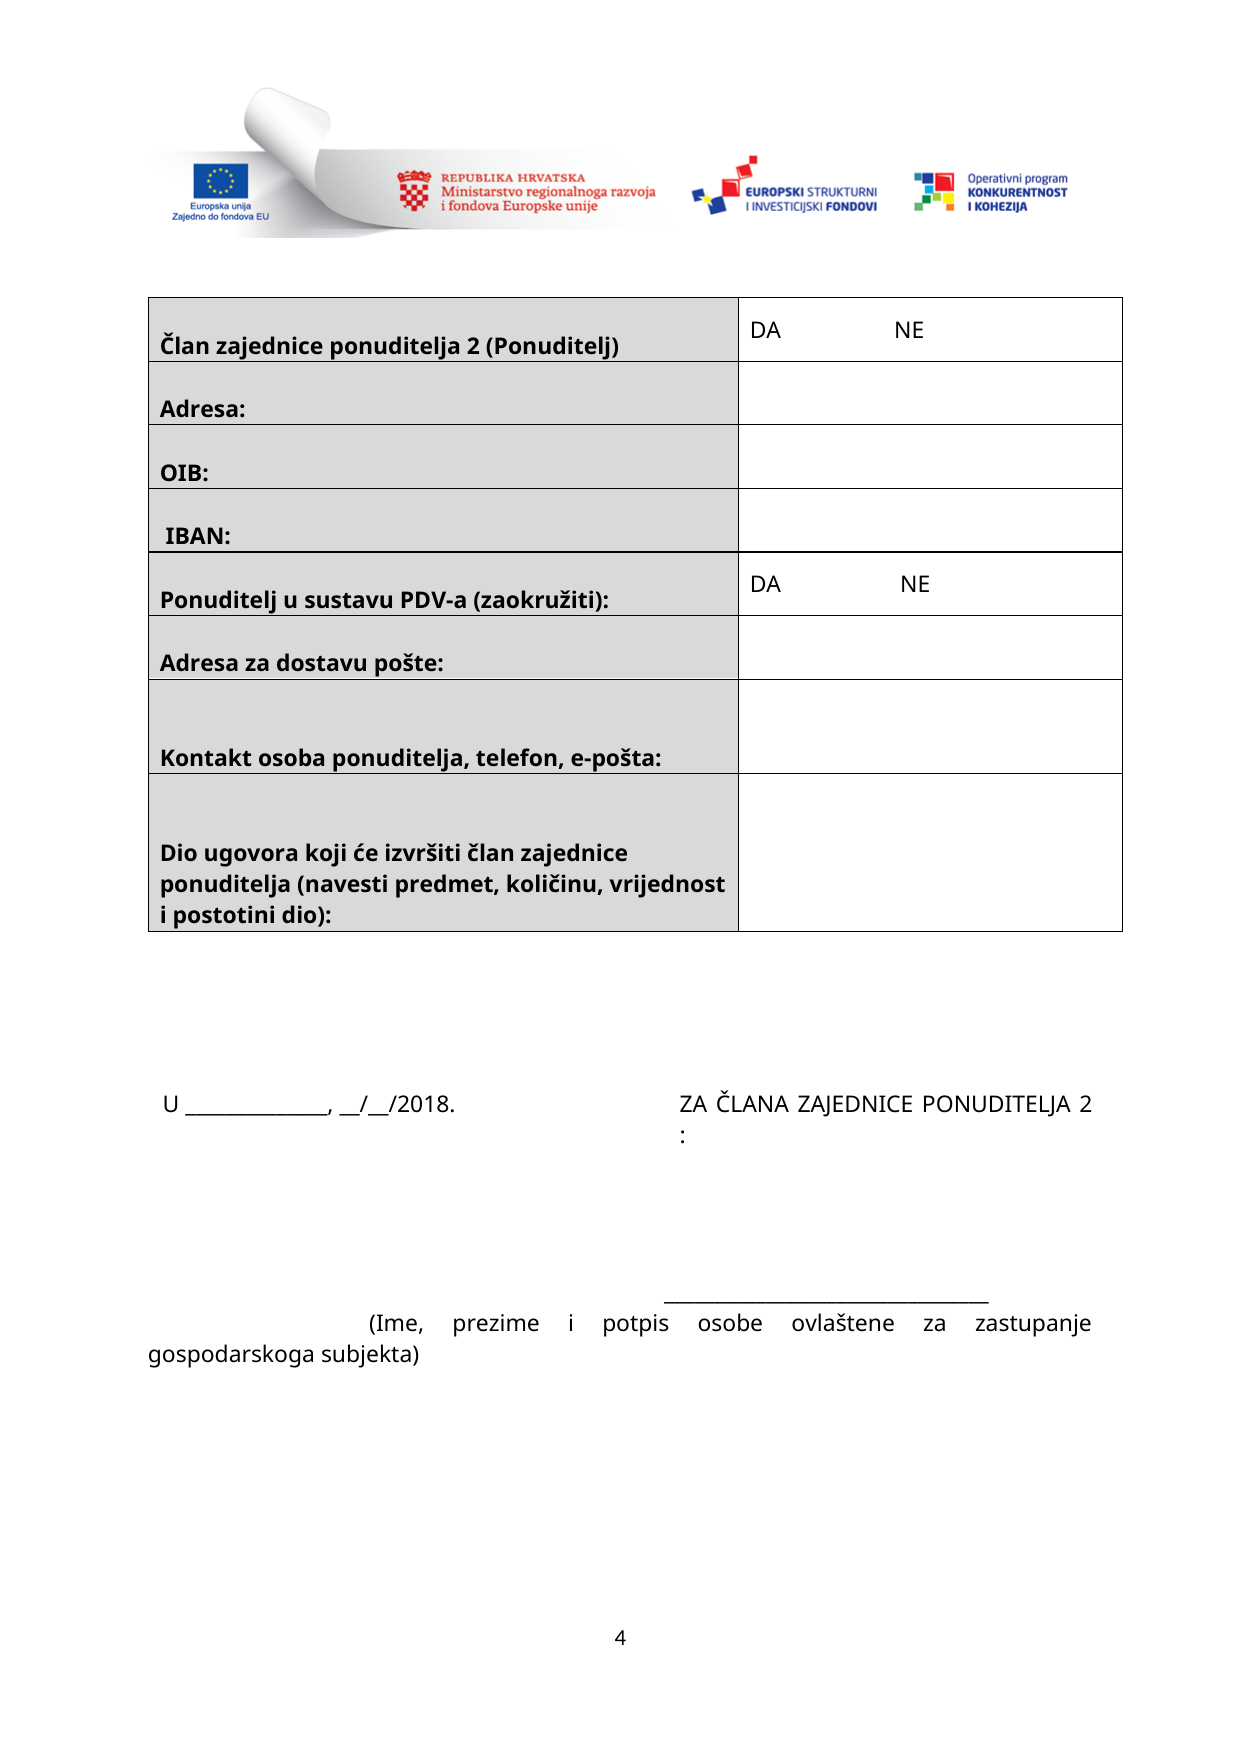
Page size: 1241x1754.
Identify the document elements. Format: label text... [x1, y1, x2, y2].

table_cell [739, 362, 1122, 424]
table_cell [739, 425, 1122, 488]
table_cell [739, 680, 1122, 773]
table_cell Ponuditelj u sustavu PDV-a (zaokružiti): [149, 553, 738, 615]
table_cell Adresa za dostavu pošte: [149, 616, 738, 678]
table_cell OIB: [149, 425, 738, 488]
table_cell Dio ugovora koji će izvršiti član zajednice ponuditelja (navesti predmet, količinu, vrijednost i postotini dio): [149, 774, 738, 931]
text U ______________, __/__/2018. ZA ČLANA ZAJEDNICE PONUDITELJA 2 : [162, 1088, 1092, 1150]
table_cell IBAN: [149, 489, 738, 551]
table_header DA NE [739, 298, 1122, 361]
text ________________________________ [148, 1275, 1092, 1307]
table_cell [739, 489, 1122, 551]
table_header Član zajednice ponuditelja 2 (Ponuditelj) [149, 298, 738, 361]
picture [147, 75, 1093, 238]
table_cell Kontakt osoba ponuditelja, telefon, e-pošta: [149, 680, 738, 773]
text (Ime, prezime i potpis osobe ovlaštene za zastupanje gospodarskoga subjekta) [148, 1307, 1092, 1369]
table_cell [739, 616, 1122, 678]
table_cell [739, 774, 1122, 931]
table_cell DA NE [739, 553, 1122, 615]
table_cell Adresa: [149, 362, 738, 424]
